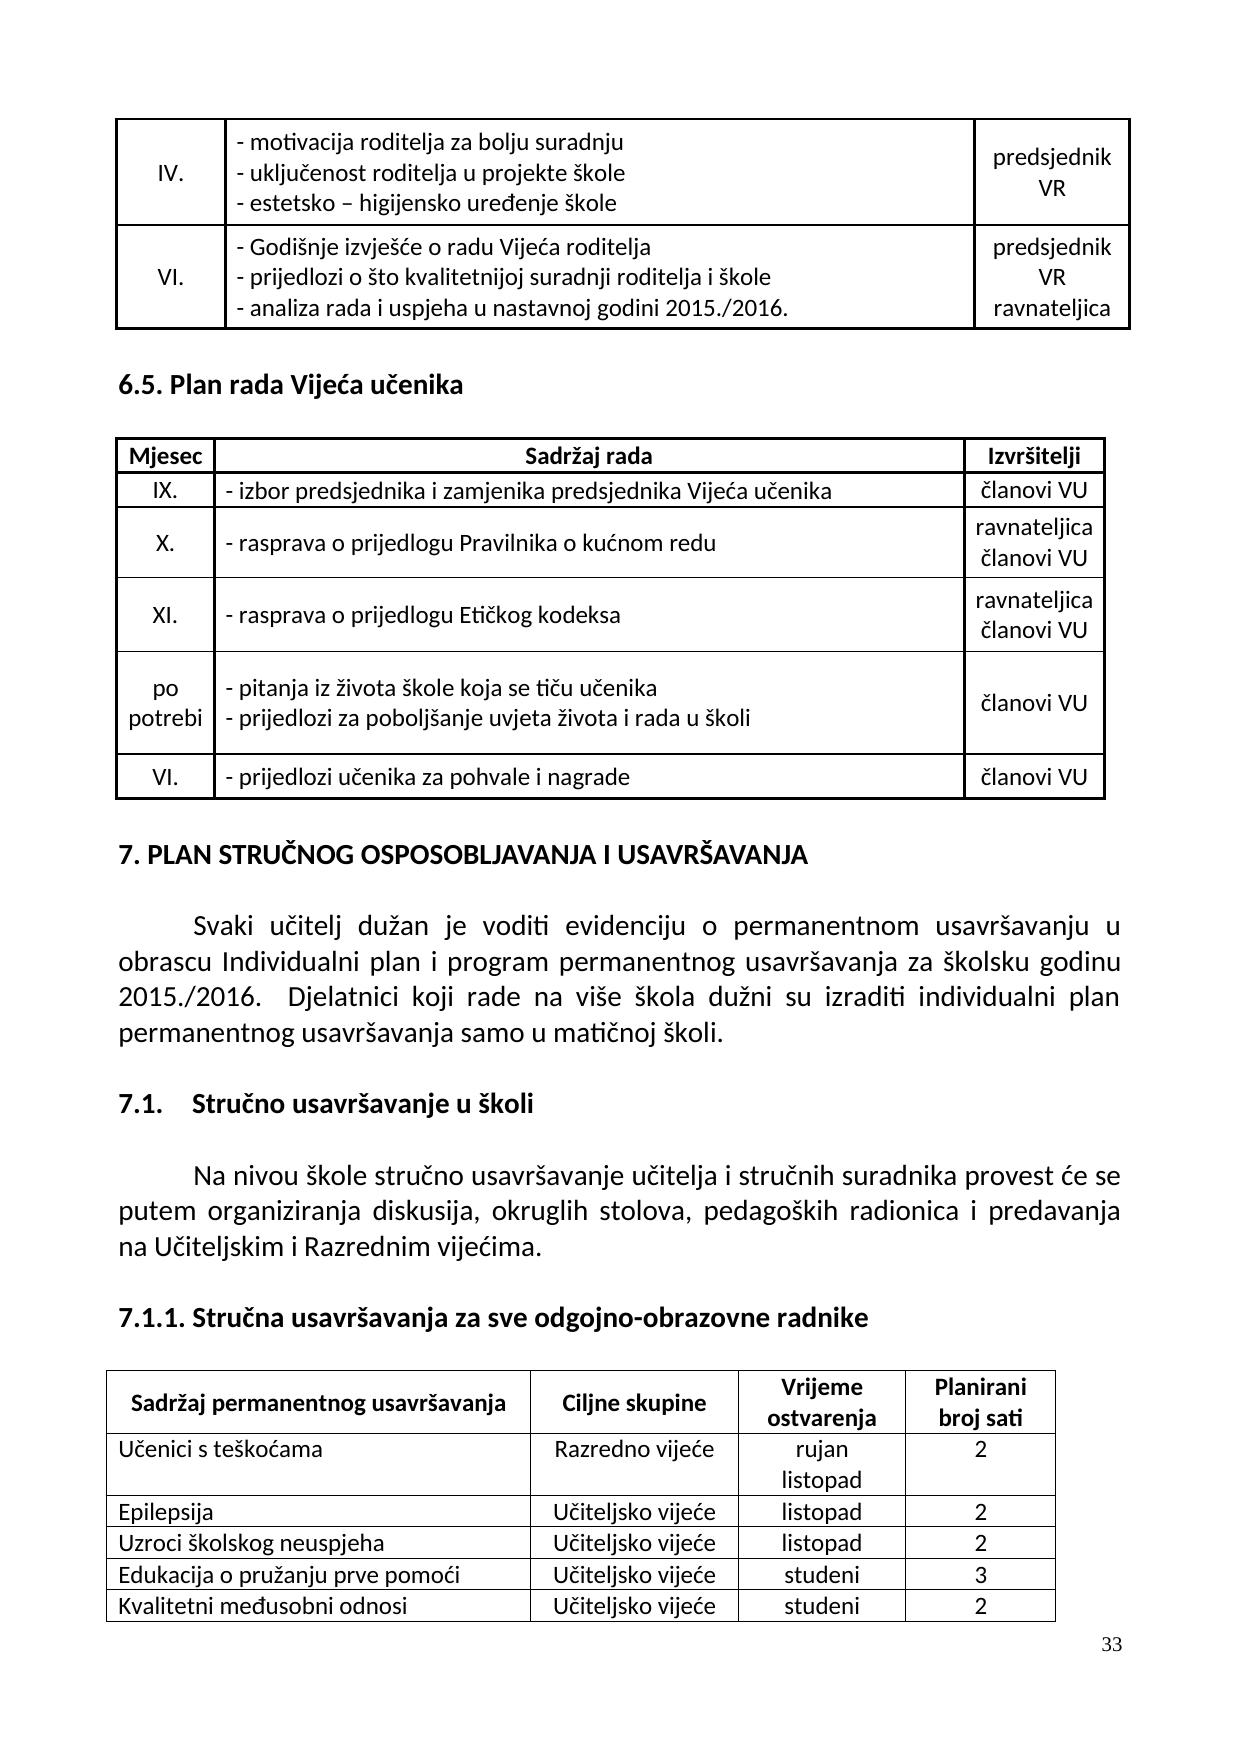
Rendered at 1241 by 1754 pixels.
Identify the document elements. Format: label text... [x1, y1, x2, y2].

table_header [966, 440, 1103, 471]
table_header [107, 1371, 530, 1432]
text Svaki učitelj dužan je voditi evidenciju o permanentnom usavršavanju u obrascu Individualni plan i program permanentnog usavršavanja za školsku godinu 2015./2016. Djelatnici koji rade na više škola dužni su izraditi individualni plan permanentnog usavršavanja samo u matičnoj školi. [118, 907, 1122, 1050]
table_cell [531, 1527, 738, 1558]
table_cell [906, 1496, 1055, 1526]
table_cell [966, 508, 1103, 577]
list Stručno usavršavanje u školi [118, 1085, 1122, 1121]
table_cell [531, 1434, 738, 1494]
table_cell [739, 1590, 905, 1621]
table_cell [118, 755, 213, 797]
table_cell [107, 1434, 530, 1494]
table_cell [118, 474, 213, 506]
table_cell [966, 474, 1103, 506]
text Na nivou škole stručno usavršavanje učitelja i stručnih suradnika provest će se putem organiziranja diskusija, okruglih stolova, pedagoških radionica i predavanja na Učiteljskim i Razrednim vijećima. [118, 1157, 1122, 1263]
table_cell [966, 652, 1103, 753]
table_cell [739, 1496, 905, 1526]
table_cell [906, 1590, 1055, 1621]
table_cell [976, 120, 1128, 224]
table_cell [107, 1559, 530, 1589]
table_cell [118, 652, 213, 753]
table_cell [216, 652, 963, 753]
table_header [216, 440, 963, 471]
subtitle 7. PLAN STRUČNOG OSPOSOBLJAVANJA I USAVRŠAVANJA [118, 836, 1122, 872]
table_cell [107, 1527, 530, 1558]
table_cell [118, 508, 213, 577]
text 6.5. Plan rada Vijeća učenika [118, 366, 1122, 402]
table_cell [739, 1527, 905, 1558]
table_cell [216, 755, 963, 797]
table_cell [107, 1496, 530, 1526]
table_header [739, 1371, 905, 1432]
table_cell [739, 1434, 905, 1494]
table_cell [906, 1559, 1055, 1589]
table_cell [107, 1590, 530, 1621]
text 7.1.1. Stručna usavršavanja za sve odgojno-obrazovne radnike [118, 1299, 1122, 1335]
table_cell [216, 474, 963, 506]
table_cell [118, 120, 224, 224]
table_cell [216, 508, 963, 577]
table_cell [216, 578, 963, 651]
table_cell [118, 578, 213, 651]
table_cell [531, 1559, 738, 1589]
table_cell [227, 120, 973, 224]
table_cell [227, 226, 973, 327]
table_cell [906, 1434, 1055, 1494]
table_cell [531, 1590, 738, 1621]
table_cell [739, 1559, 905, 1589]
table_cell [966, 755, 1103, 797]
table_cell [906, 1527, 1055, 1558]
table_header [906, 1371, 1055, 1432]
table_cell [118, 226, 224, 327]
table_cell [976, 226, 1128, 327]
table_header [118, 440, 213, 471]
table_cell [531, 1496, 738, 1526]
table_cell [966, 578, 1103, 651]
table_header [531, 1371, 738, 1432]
